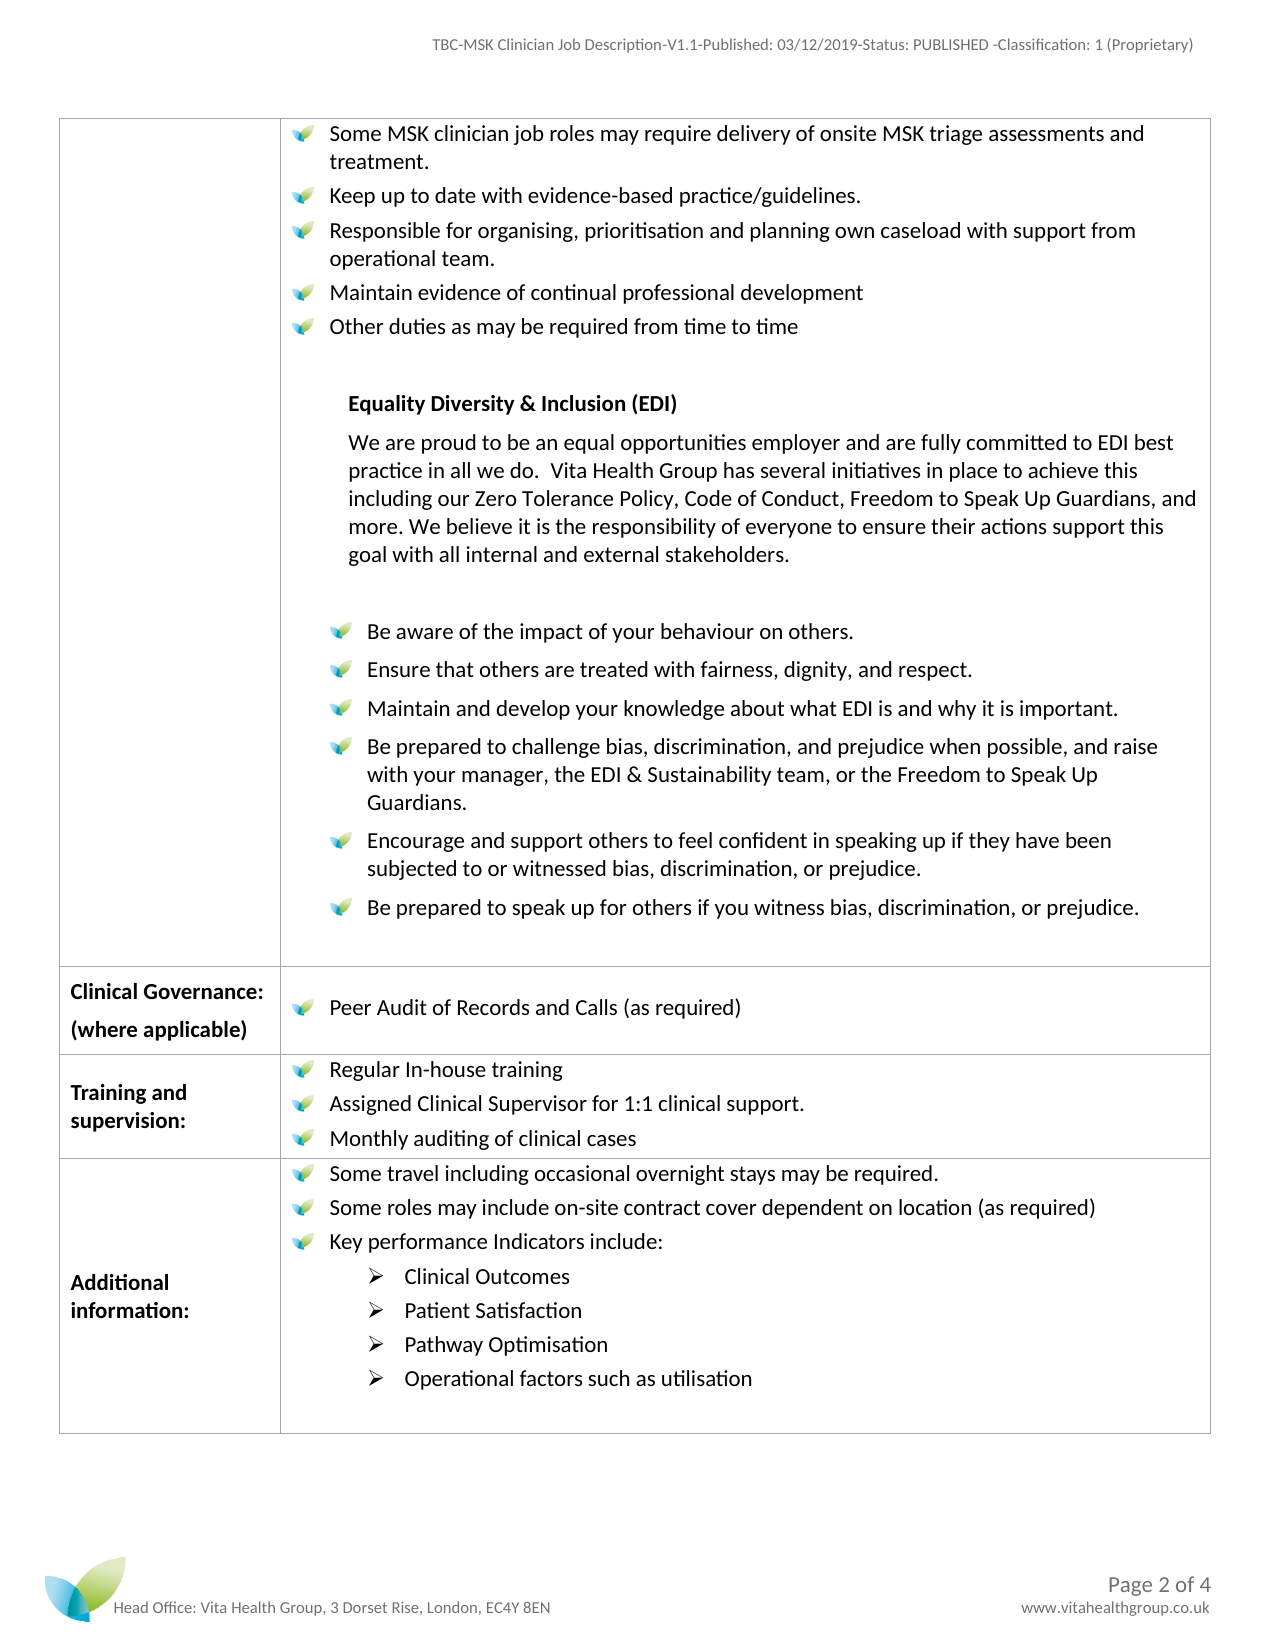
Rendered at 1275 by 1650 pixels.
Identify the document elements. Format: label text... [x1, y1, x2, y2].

picture [292, 125, 314, 142]
table_cell Training and supervision: [60, 1055, 280, 1158]
picture [292, 187, 314, 204]
table_cell Peer Audit of Records and Calls (as required) [281, 967, 1210, 1054]
picture [292, 318, 314, 335]
picture [330, 832, 352, 849]
picture [330, 737, 352, 755]
picture [292, 1095, 314, 1112]
picture [292, 1060, 314, 1078]
picture [292, 1164, 314, 1182]
picture [330, 660, 352, 678]
picture [292, 1233, 314, 1250]
picture [330, 898, 352, 916]
picture [292, 1199, 314, 1216]
picture [292, 999, 314, 1016]
table_cell Clinical Governance: (where applicable) [60, 967, 280, 1054]
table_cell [281, 119, 1210, 966]
picture [44, 1557, 126, 1623]
table_cell Additional information: [60, 1159, 280, 1433]
table_cell Some travel including occasional overnight stays may be required. Some roles may include on-site contract cover dependent on location (as required) Key performance Indicators include: Clinical Outcomes Patient Satisfaction Pathway Optimisation Operational factors such as utilisation [281, 1159, 1210, 1433]
picture [292, 221, 314, 239]
picture [330, 699, 352, 716]
table_cell Regular In-house training Assigned Clinical Supervisor for 1:1 clinical support. Monthly auditing of clinical cases [281, 1055, 1210, 1158]
picture [292, 284, 314, 301]
picture [292, 1129, 314, 1146]
picture [330, 622, 352, 639]
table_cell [60, 119, 280, 966]
